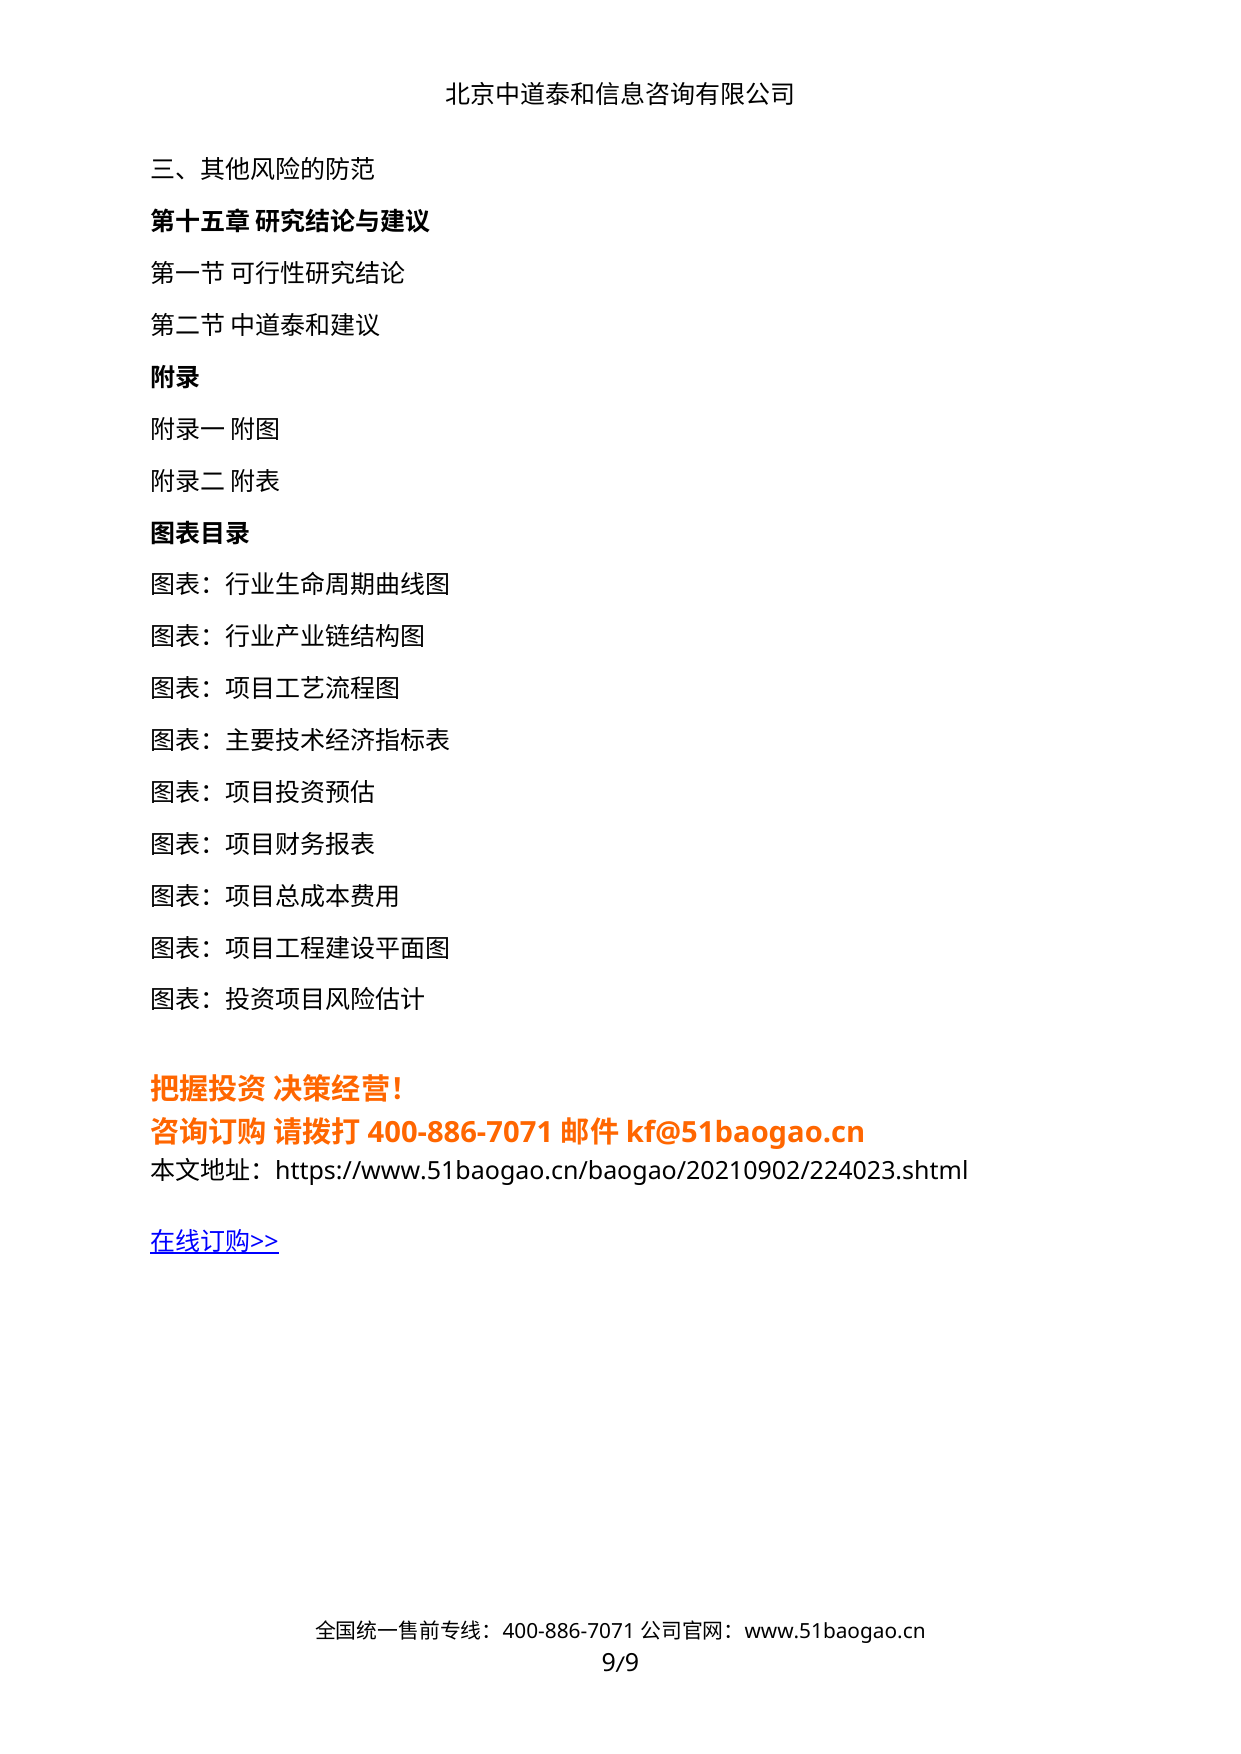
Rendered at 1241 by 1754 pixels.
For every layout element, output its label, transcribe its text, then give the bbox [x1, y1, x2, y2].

text 附录 [150, 357, 1090, 394]
text 图表目录 [150, 513, 1090, 549]
text 图表：项目工程建设平面图 [150, 928, 1090, 964]
text 图表：项目投资预估 [150, 772, 1090, 809]
text 第十五章 研究结论与建议 [150, 202, 1090, 238]
text 三、其他风险的防范 [150, 150, 1090, 186]
text 把握投资 决策经营！咨询订购 请拨打 400-886-7071 邮件 kf@51baogao.cn本文地址：https://www.51baogao.cn/baogao/20210902/224023.shtml [150, 1032, 1090, 1187]
text 图表：投资项目风险估计 [150, 980, 1090, 1016]
text 第二节 中道泰和建议 [150, 306, 1090, 342]
text 图表：项目财务报表 [150, 824, 1090, 861]
text 第一节 可行性研究结论 [150, 254, 1090, 290]
text 附录一 附图 [150, 409, 1090, 446]
text 图表：主要技术经济指标表 [150, 721, 1090, 757]
text 附录二 附表 [150, 461, 1090, 497]
text 图表：项目工艺流程图 [150, 669, 1090, 705]
text 图表：行业生命周期曲线图 [150, 565, 1090, 601]
text 图表：项目总成本费用 [150, 876, 1090, 912]
text 在线订购>> [150, 1187, 1090, 1257]
text 图表：行业产业链结构图 [150, 617, 1090, 653]
